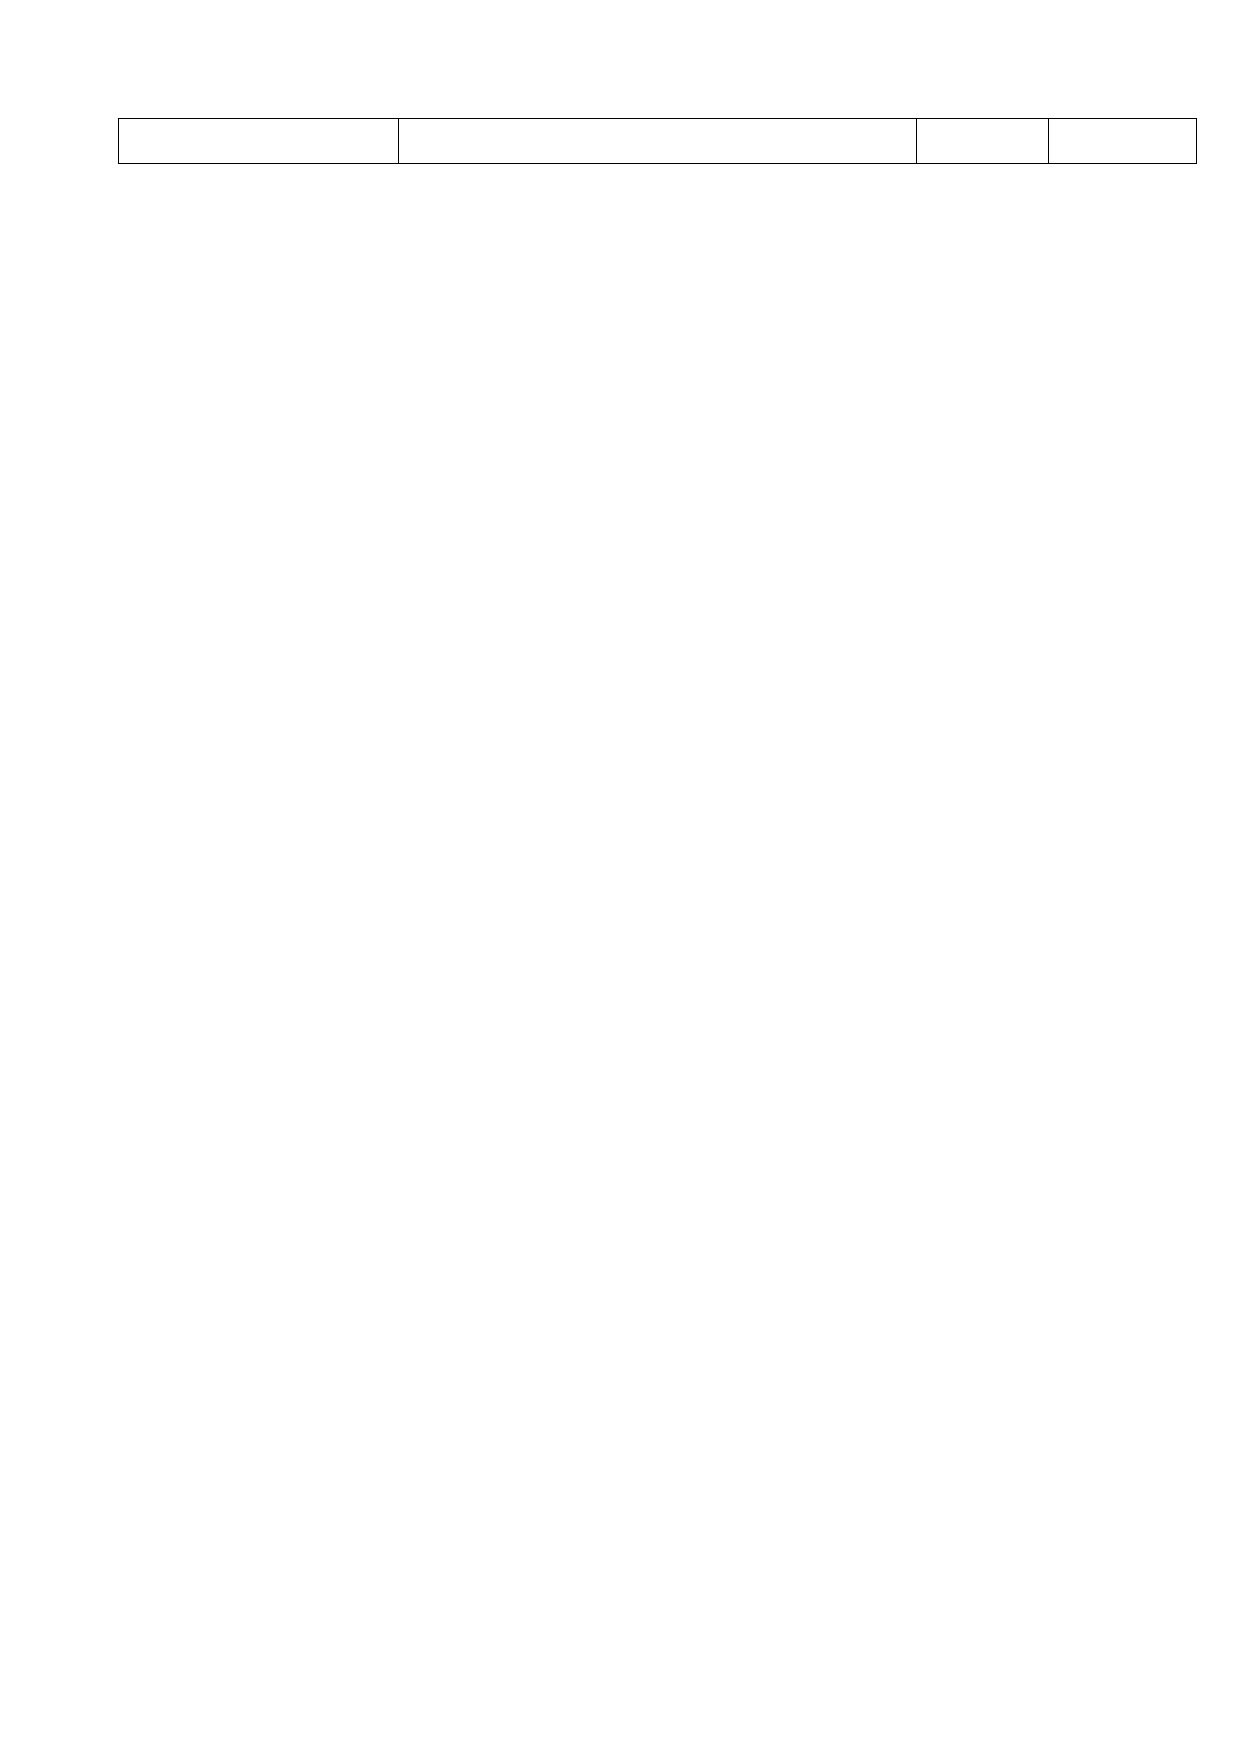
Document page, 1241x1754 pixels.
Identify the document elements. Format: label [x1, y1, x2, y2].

table_cell [1049, 119, 1196, 162]
table_cell [917, 119, 1048, 162]
table_cell [119, 119, 398, 162]
table_cell [399, 119, 916, 162]
